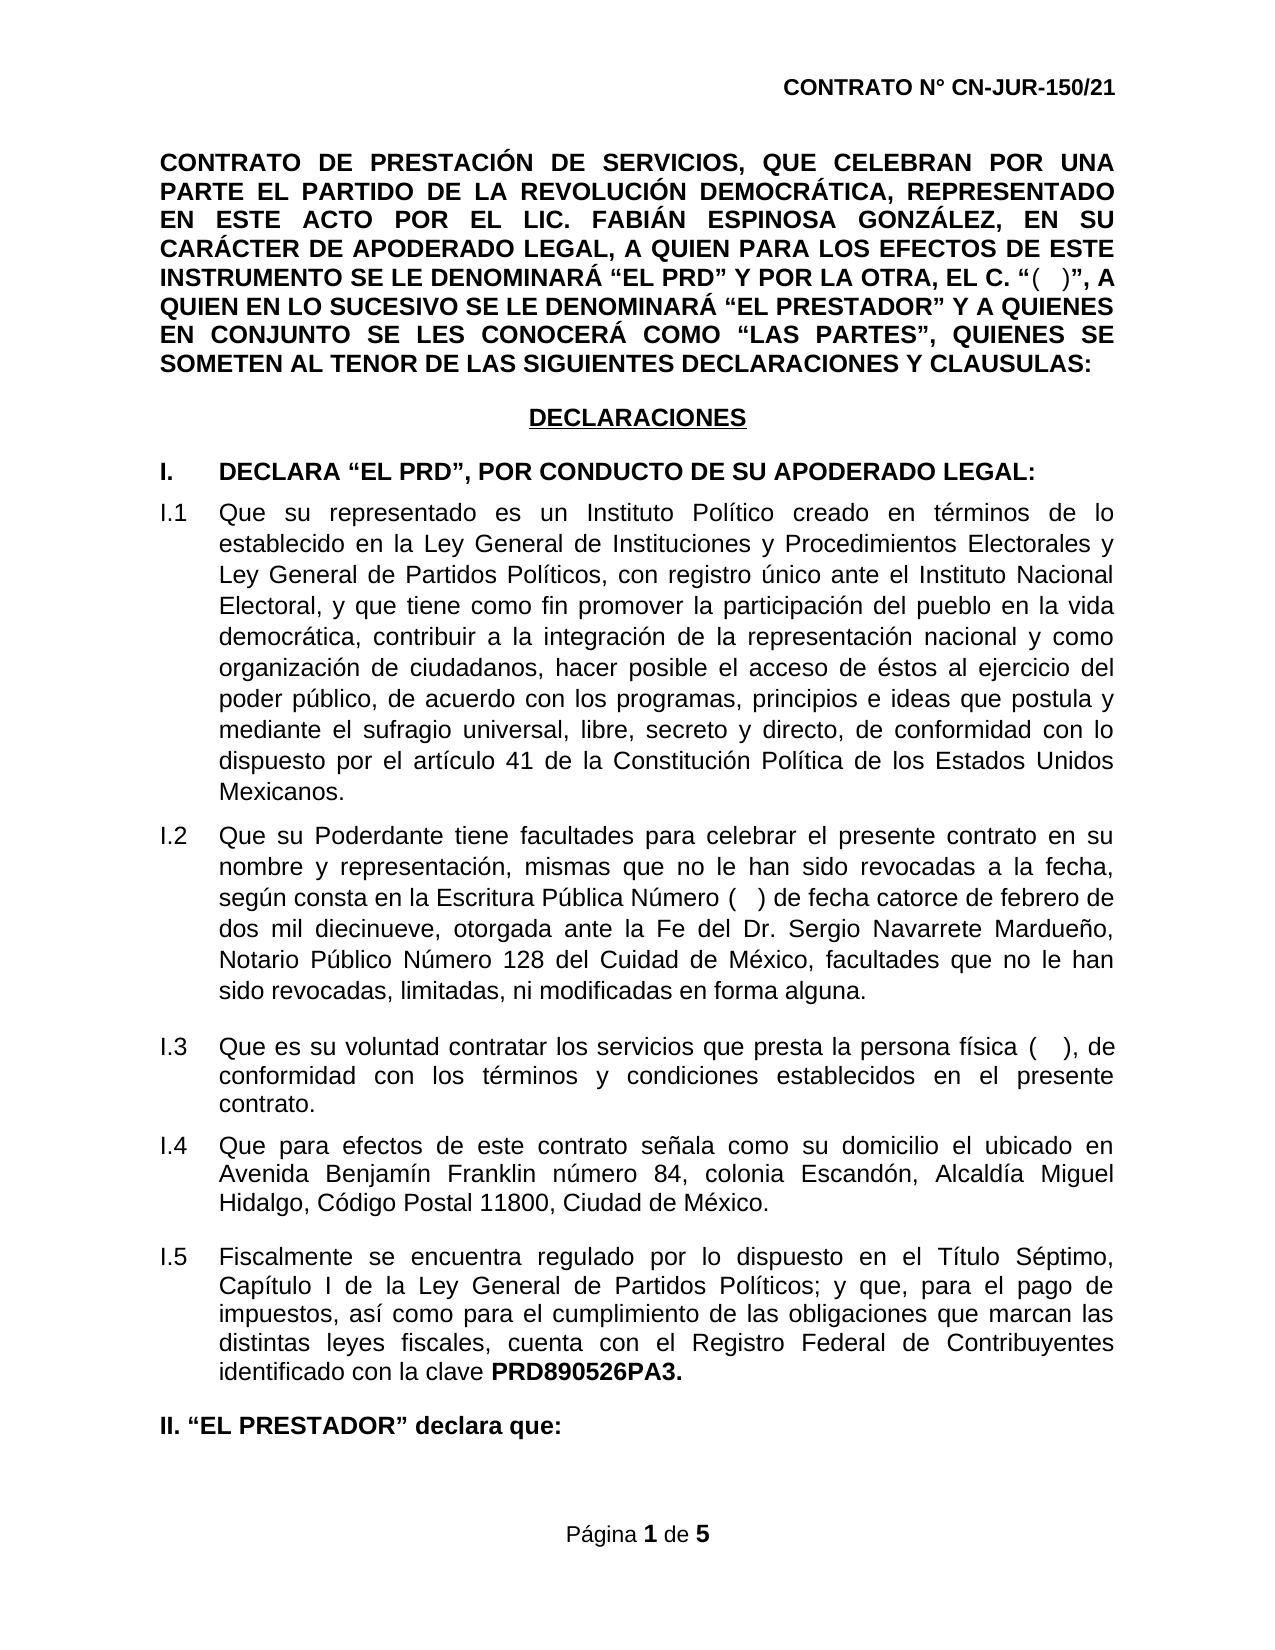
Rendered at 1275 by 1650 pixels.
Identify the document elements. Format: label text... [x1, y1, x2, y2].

list DECLARA “EL PRD”, POR CONDUCTO DE SU APODERADO LEGAL: [159, 456, 1116, 485]
text II. “EL PRESTADOR” declara que: [159, 1411, 1116, 1439]
text I.1 Que su representado es un Instituto Político creado en términos de lo establecido en la Ley General de Instituciones y Procedimientos Electorales y Ley General de Partidos Políticos, con registro único ante el Instituto Nacional Electoral, y que tiene como fin promover la participación del pueblo en la vida democrática, contribuir a la integración de la representación nacional y como organización de ciudadanos, hacer posible el acceso de éstos al ejercicio del poder público, de acuerdo con los programas, principios e ideas que postula y mediante el sufragio universal, libre, secreto y directo, de conformidad con lo dispuesto por el artículo 41 de de los Estados Unidos Mexicanos. [159, 498, 1116, 806]
text I.2 Que su Poderdante tiene facultades para celebrar el presente contrato en su nombre y representación, mismas que no le han sido revocadas a la fecha, según consta en la Escritura Pública Número ( ) de fecha catorce de febrero de dos mil diecinueve, otorgada ante la Fe del Dr. Sergio Navarrete Mardueño, Notario Público Número 128 del Cuidad de México, facultades que no le han sido revocadas, limitadas, ni modificadas en forma alguna. [159, 821, 1116, 1004]
list I.4 Que para efectos de este contrato señala como su domicilio el ubicado en Avenida Benjamín Franklin número 84, colonia Escandón, Alcaldía Miguel Hidalgo, Código Postal 11800, Ciudad de México. [159, 1131, 1116, 1217]
text DECLARACIONES [159, 403, 1116, 431]
text I.3 Que es su voluntad contratar los servicios que presta la persona física ( ), de conformidad con los términos y condiciones establecidos en el presente contrato. [159, 1032, 1116, 1118]
text CONTRATO DE PRESTACIÓN DE SERVICIOS, QUE CELEBRAN POR UNA PARTE EL PARTIDO DE LA REVOLUCIÓN DEMOCRÁTICA, REPRESENTADO EN ESTE ACTO POR EL LIC. FABIÁN ESPINOSA GONZÁLEZ, EN SU CARÁCTER DE APODERADO LEGAL, A QUIEN PARA LOS EFECTOS DE ESTE INSTRUMENTO SE LE DENOMINARÁ “EL PRD” Y POR LA OTRA, EL C. “( )”, A QUIEN EN LO SUCESIVO SE LE DENOMINARÁ “EL PRESTADOR” Y A QUIENES EN CONJUNTO SE LES CONOCERÁ COMO “LAS PARTES”, QUIENES SE SOMETEN AL TENOR DE LAS SIGUIENTES DECLARACIONES Y CLAUSULAS: [159, 148, 1116, 378]
text I.5 Fiscalmente se encuentra regulado por lo dispuesto en el Título Séptimo, Capítulo I de la Ley General de Partidos Políticos; y que, para el pago de impuestos, así como para el cumplimiento de las obligaciones que marcan las distintas leyes fiscales, cuenta con el Registro Federal de Contribuyentes identificado con la clave PRD890526PA3. [159, 1242, 1116, 1386]
